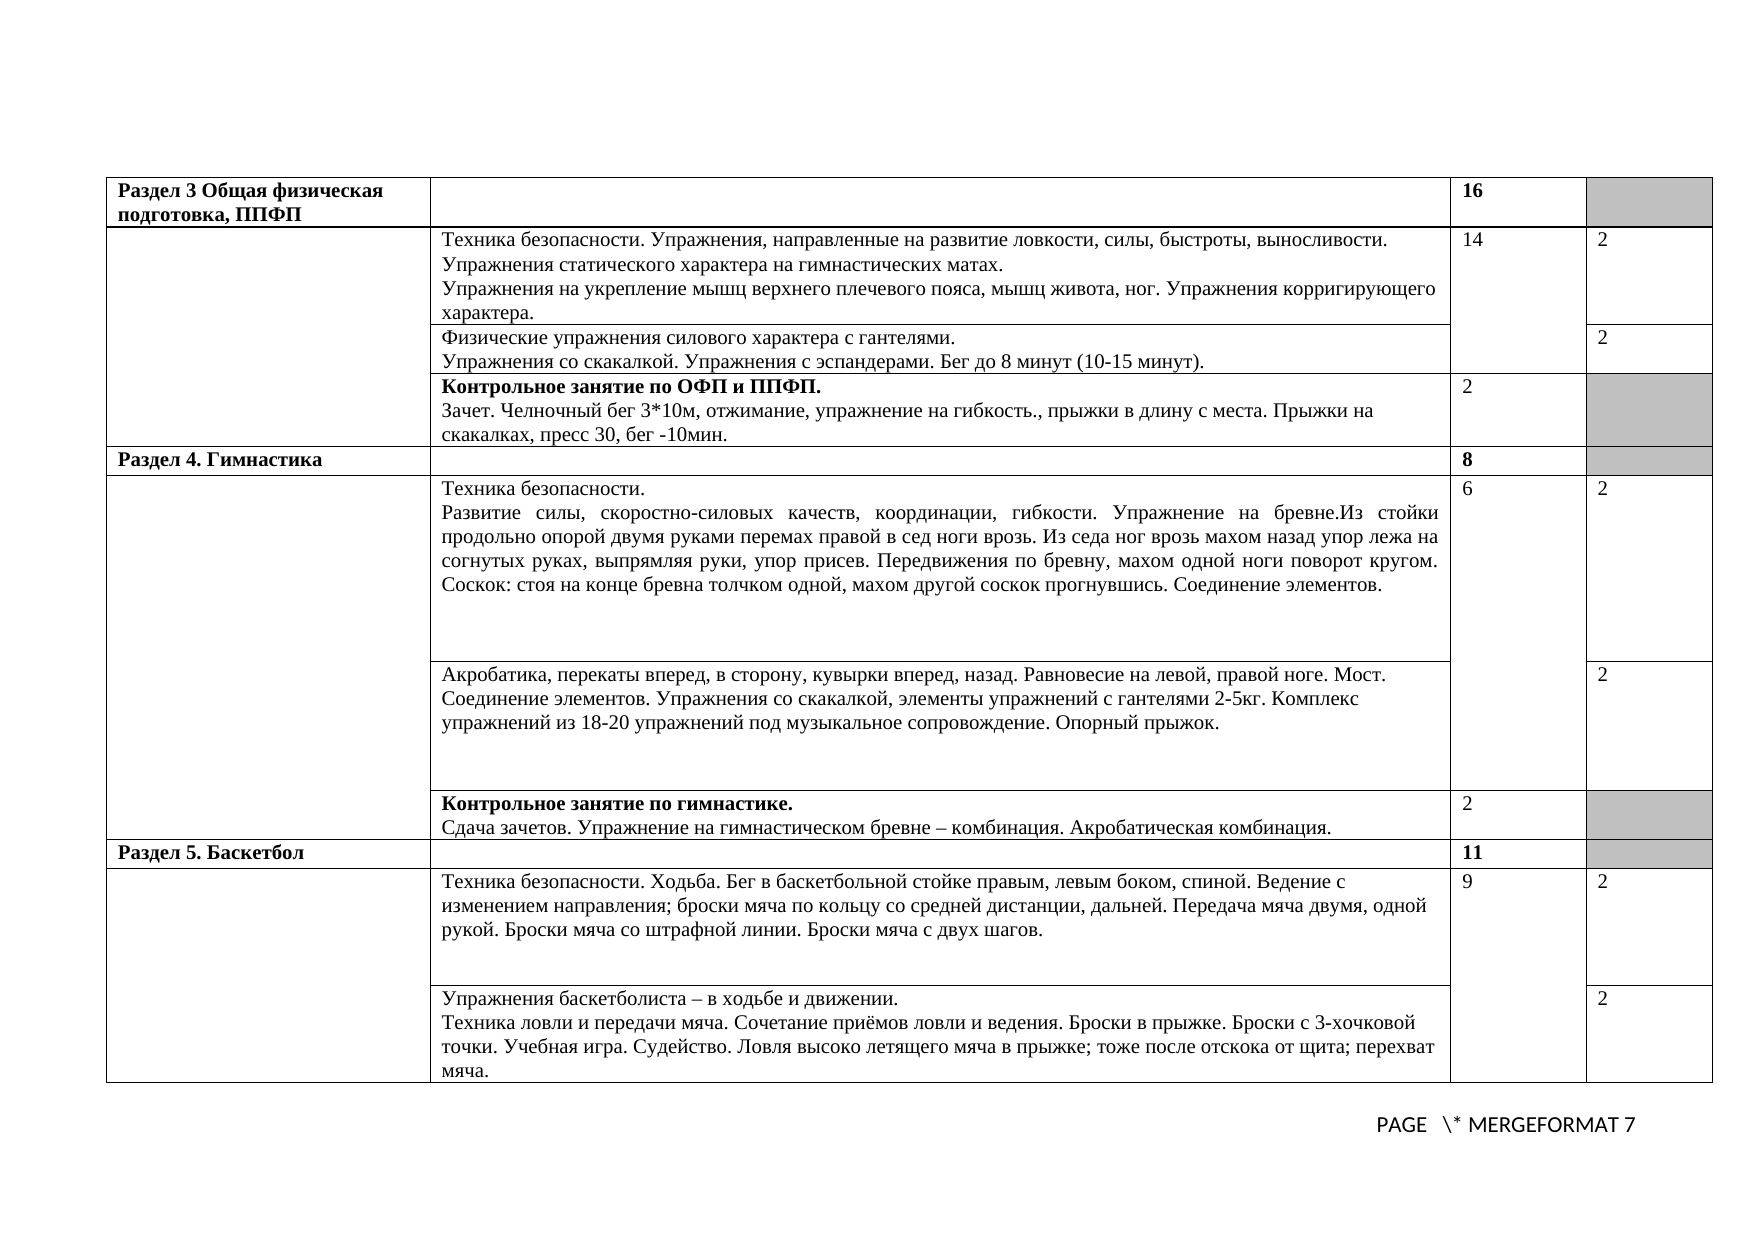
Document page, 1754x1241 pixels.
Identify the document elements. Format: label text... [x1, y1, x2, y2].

table_cell 2 [1587, 476, 1712, 661]
table_cell 2 [1587, 325, 1712, 373]
table_cell Техника безопасности. Ходьба. Бег в баскетбольной стойке правым, левым боком, спиной. Ведение с изменением направления; броски мяча по кольцу со средней дистанции, дальней. Передача мяча двумя, одной рукой. Броски мяча со штрафной линии. Броски мяча с двух шагов. [431, 869, 1450, 985]
table_cell 6 [1451, 476, 1586, 790]
table_cell Контрольное занятие по гимнастике. Сдача зачетов. Упражнение на гимнастическом бревне – комбинация. Акробатическая комбинация. [431, 791, 1450, 839]
table_cell [107, 869, 430, 1082]
table_cell 2 [1587, 986, 1712, 1082]
table_cell 9 [1451, 869, 1586, 1082]
table_cell Физические упражнения силового характера с гантелями. Упражнения со скакалкой. Упражнения с эспандерами. Бег до 8 минут (10-15 минут). [431, 325, 1450, 373]
table_cell Упражнения баскетболиста – в ходьбе и движении. Техника ловли и передачи мяча. Сочетание приёмов ловли и ведения. Броски в прыжке. Броски с 3-хочковой точки. Учебная игра. Судейство. Ловля высоко летящего мяча в прыжке; тоже после отскока от щита; перехват мяча. [431, 986, 1450, 1082]
table_cell [1587, 374, 1712, 446]
table_cell 16 [1451, 178, 1586, 226]
table_cell Раздел 3 Общая физическая подготовка, ППФП [107, 178, 430, 226]
table_cell [1587, 447, 1712, 475]
table_cell [431, 447, 1450, 475]
table_cell Акробатика, перекаты вперед, в сторону, кувырки вперед, назад. Равновесие на левой, правой ноге. Мост. Соединение элементов. Упражнения со скакалкой, элементы упражнений с гантелями 2-5кг. Комплекс упражнений из 18-20 упражнений под музыкальное сопровождение. Опорный прыжок. [431, 662, 1450, 790]
table_cell Техника безопасности. Упражнения, направленные на развитие ловкости, силы, быстроты, выносливости. Упражнения статического характера на гимнастических матах. Упражнения на укрепление мышц верхнего плечевого пояса, мышц живота, ног. Упражнения корригирующего характера. [431, 228, 1450, 324]
table_cell 8 [1451, 447, 1586, 475]
table_cell 11 [1451, 840, 1586, 868]
table_cell [107, 228, 430, 446]
table_cell Техника безопасности. Развитие силы, скоростно-силовых качеств, координации, гибкости. Упражнение на бревне.Из стойки продольно опорой двумя руками перемах правой в сед ноги врозь. Из седа ног врозь махом назад упор лежа на согнутых руках, выпрямляя руки, упор присев. Передвижения по бревну, махом одной ноги поворот кругом. Соскок: стоя на конце бревна толчком одной, махом другой соскок прогнувшись. Соединение элементов. [431, 476, 1450, 661]
table_cell 2 [1451, 791, 1586, 839]
table_cell [1587, 178, 1712, 226]
table_cell Раздел 4. Гимнастика [107, 447, 430, 475]
table_cell [431, 178, 1450, 226]
table_cell [107, 476, 430, 839]
table_cell 2 [1587, 662, 1712, 790]
table_cell [1587, 840, 1712, 868]
table_cell Контрольное занятие по ОФП и ППФП. Зачет. Челночный бег 3*10м, отжимание, упражнение на гибкость., прыжки в длину с места. Прыжки на скакалках, пресс 30, бег -10мин. [431, 374, 1450, 446]
table_cell 14 [1451, 228, 1586, 373]
table_cell [431, 840, 1450, 868]
table_cell [1587, 791, 1712, 839]
table_cell 2 [1451, 374, 1586, 446]
table_cell Раздел 5. Баскетбол [107, 840, 430, 868]
table_cell 2 [1587, 869, 1712, 985]
table_cell 2 [1587, 228, 1712, 324]
